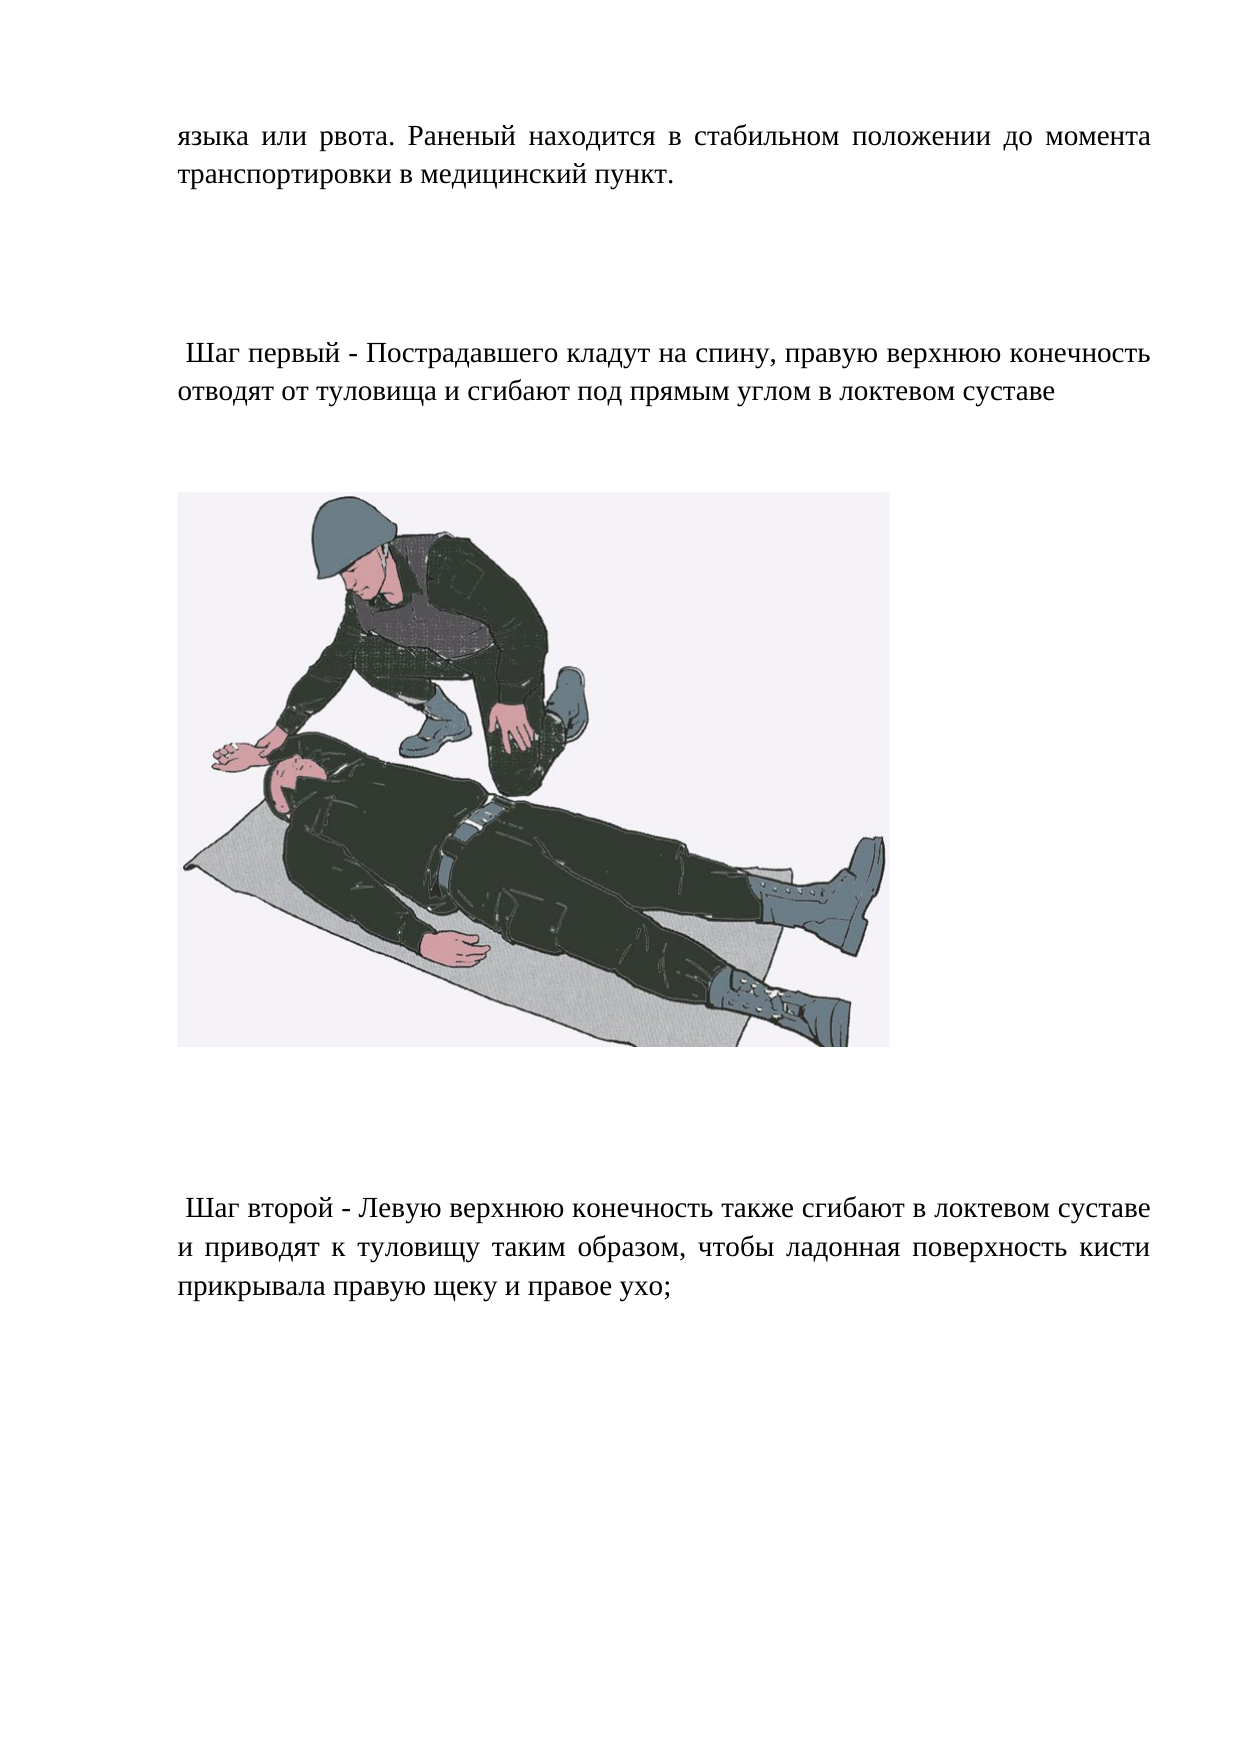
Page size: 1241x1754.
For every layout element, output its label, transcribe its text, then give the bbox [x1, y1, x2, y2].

text Шаг первый - Пострадавшего кладут на спину, правую верхнюю конечность отводят от туловища и сгибают под прямым углом в локтевом суставе [177, 335, 1152, 407]
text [177, 118, 1152, 190]
picture [177, 492, 890, 1047]
text Шаг второй - Левую верхнюю конечность также сгибают в локтевом суставе и приводят к туловищу таким образом, чтобы ладонная поверхность кисти прикрывала правую щеку и правое ухо; [177, 1191, 1152, 1301]
